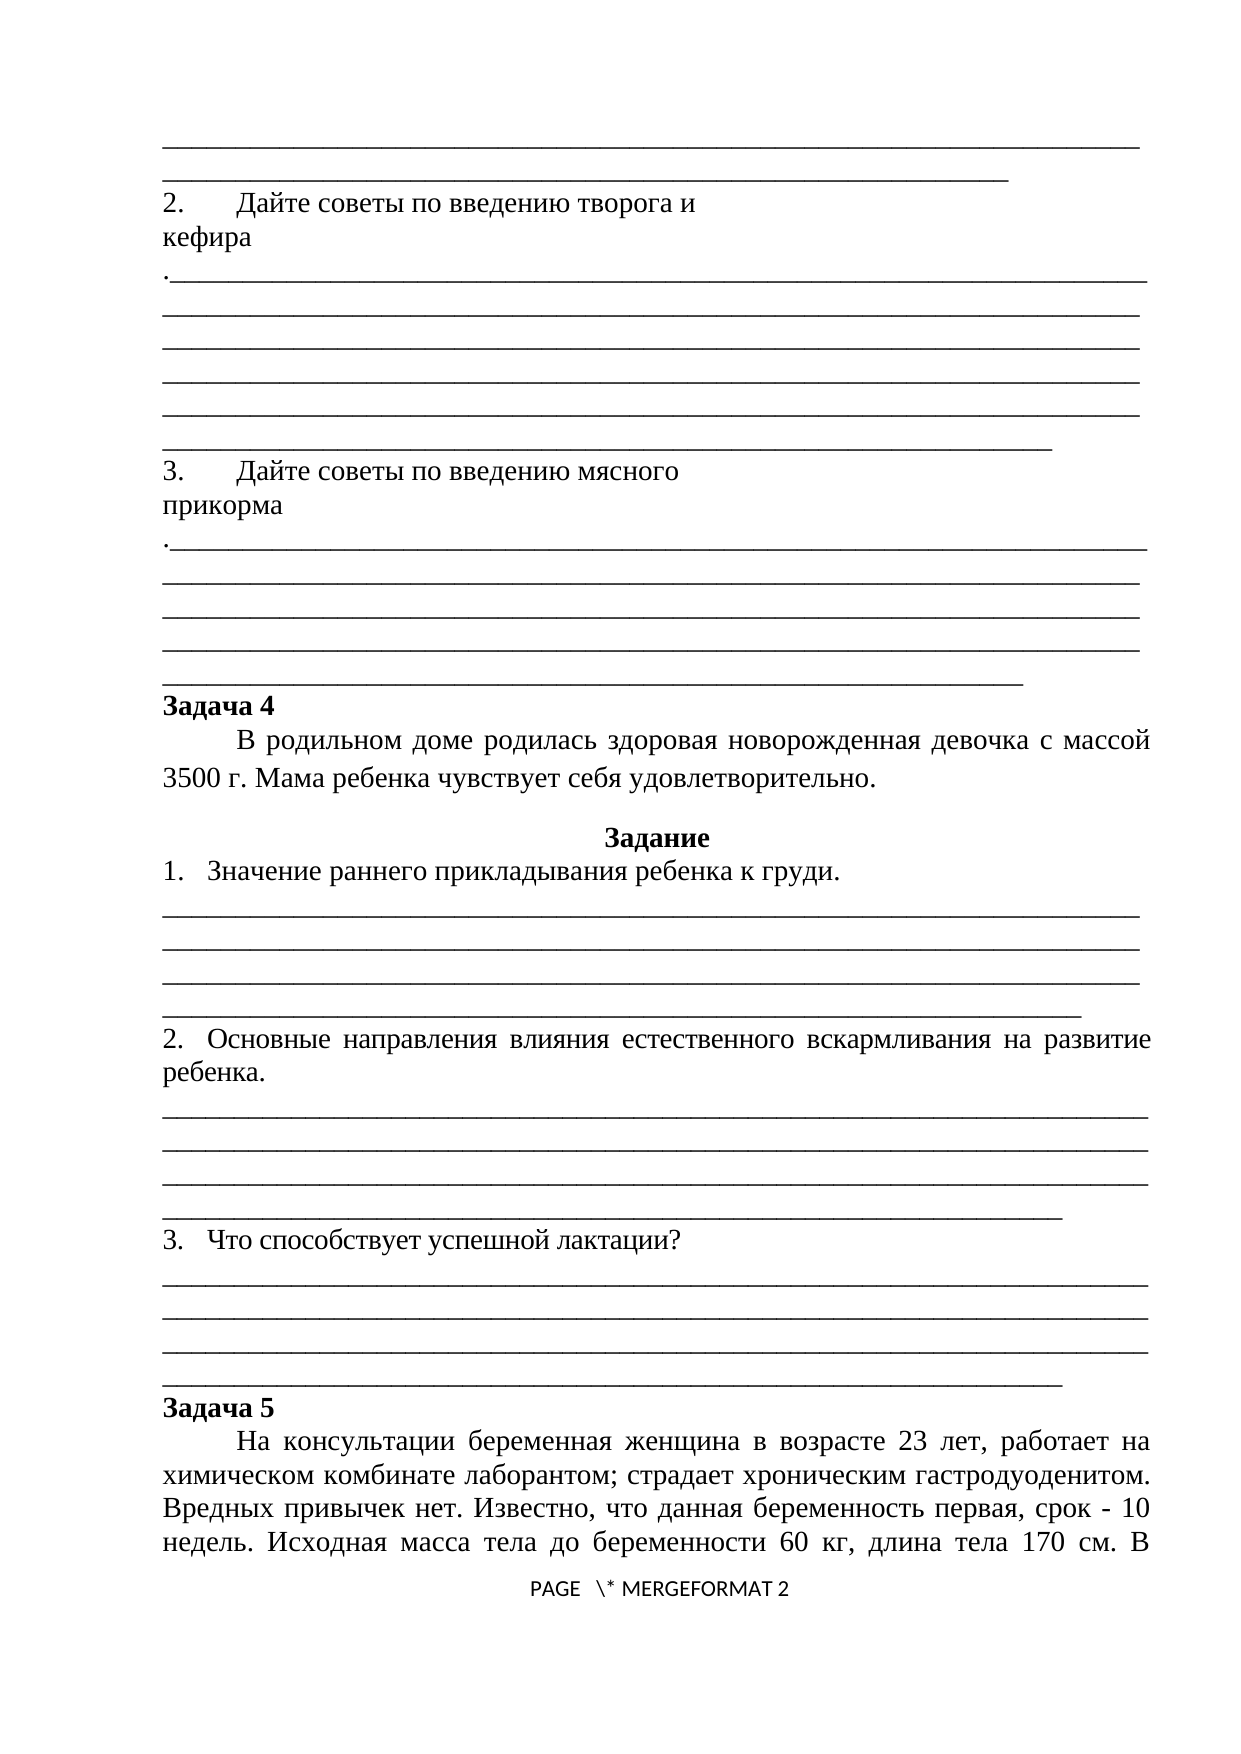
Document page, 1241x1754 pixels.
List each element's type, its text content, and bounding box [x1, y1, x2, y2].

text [162, 1423, 1152, 1558]
text ______________________________________________________________________________________________________________________________________________________________________________________________________________________________________________________________________________ [162, 1256, 1152, 1390]
text Задача 5 [162, 1390, 1152, 1423]
list Дайте советы по введению творога и кефира.____________________________________________________________________________________________________________________________________________________________________________________________________________________________________________________________________________________________________________________________________________________________________________________________________________ [162, 185, 1152, 453]
text В родильном доме родилась здоровая новорожденная девочка с массой 3500 г. Мама ребенка чувствует себя удовлетворительно. [162, 722, 1152, 794]
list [162, 118, 1152, 185]
list Значение раннего прикладывания ребенка к груди. [162, 853, 1152, 887]
list Основные направления влияния естественного вскармливания на развитие ребенка. [162, 1021, 1152, 1088]
text ______________________________________________________________________________________________________________________________________________________________________________________________________________________________________________________________________________ [162, 1088, 1152, 1222]
text Задание [162, 820, 1152, 853]
text Задача 4 [162, 688, 1152, 722]
list Дайте советы по введению мясного прикорма._______________________________________________________________________________________________________________________________________________________________________________________________________________________________________________________________________________________________________________________________________ [162, 453, 1152, 688]
text ________________________________________________________________________________________________________________________________________________________________________________________________________________________________________________________________________ [162, 887, 1152, 1021]
list Что способствует успешной лактации? [162, 1222, 1152, 1256]
